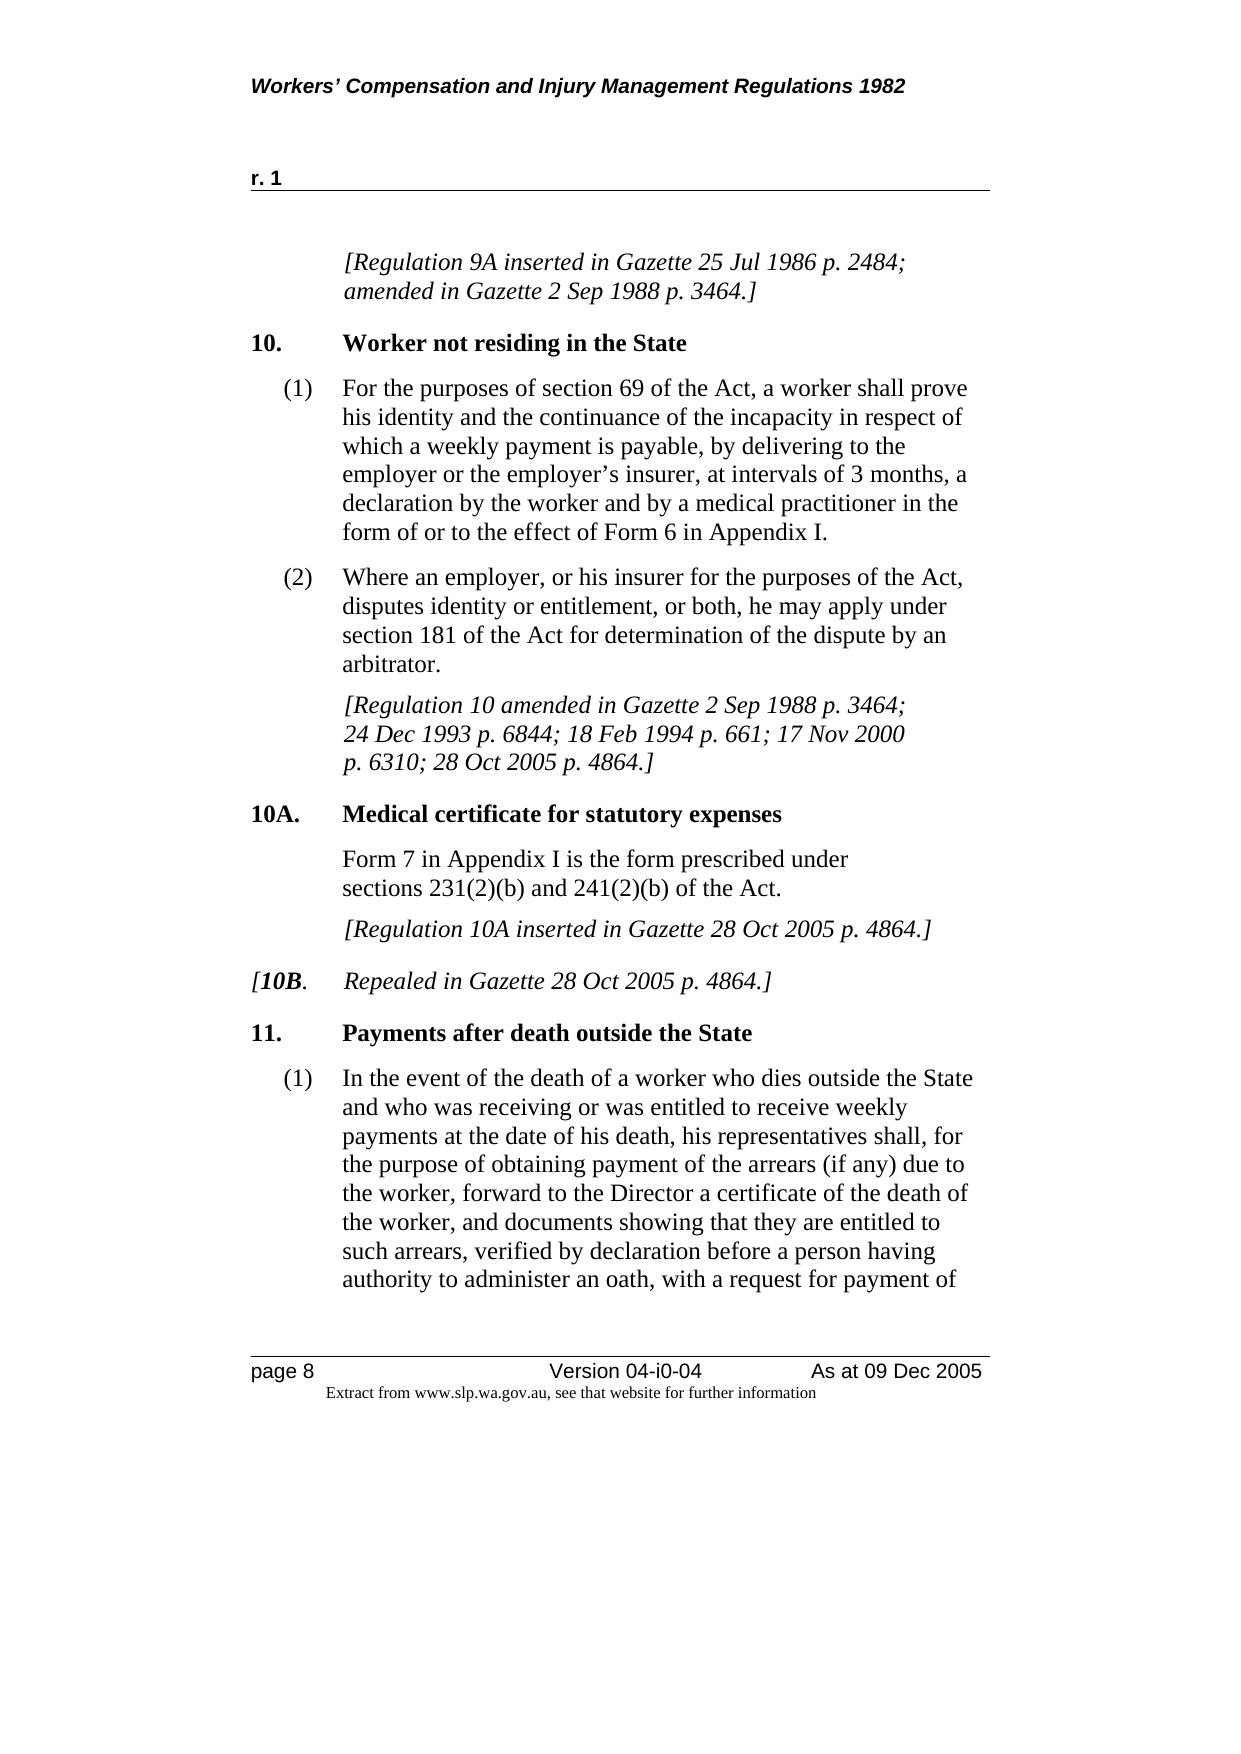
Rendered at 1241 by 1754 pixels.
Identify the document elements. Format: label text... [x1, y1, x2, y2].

text Form 7 in Appendix I is the form prescribed under sections 231(2)(b) and 241(2)(b) of the Act. [251, 844, 990, 902]
text [Regulation 10A inserted in Gazette 28 Oct 2005 p. 4864.] [251, 914, 990, 943]
text [Regulation 10 amended in Gazette 2 Sep 1988 p. 3464; 24 Dec 1993 p. 6844; 18 Feb 1994 p. 661; 17 Nov 2000 p. 6310; 28 Oct 2005 p. 4864.] [251, 690, 990, 776]
subtitle 10. Worker not residing in the State [251, 328, 990, 357]
subtitle 11. Payments after death outside the State [251, 1018, 990, 1047]
text (2) Where an employer, or his insurer for the purposes of the Act, disputes identity or entitlement, or both, he may apply under section 181 of the Act for determination of the dispute by an arbitrator. [251, 562, 990, 677]
text (1) For the purposes of section 69 of the Act, a worker shall prove his identity and the continuance of the incapacity in respect of which a weekly payment is payable, by delivering to the employer or the employer’s insurer, at intervals of 3 months, a declaration by the worker and by a medical practitioner in the form of or to the effect of Form 6 in Appendix I. [251, 373, 990, 546]
subtitle 10A. Medical certificate for statutory expenses [251, 799, 990, 828]
text [10B. Repealed in Gazette 28 Oct 2005 p. 4864.] [251, 966, 990, 995]
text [251, 1063, 990, 1293]
text [Regulation 9A inserted in Gazette 25 Jul 1986 p. 2484; amended in Gazette 2 Sep 1988 p. 3464.] [251, 247, 990, 305]
